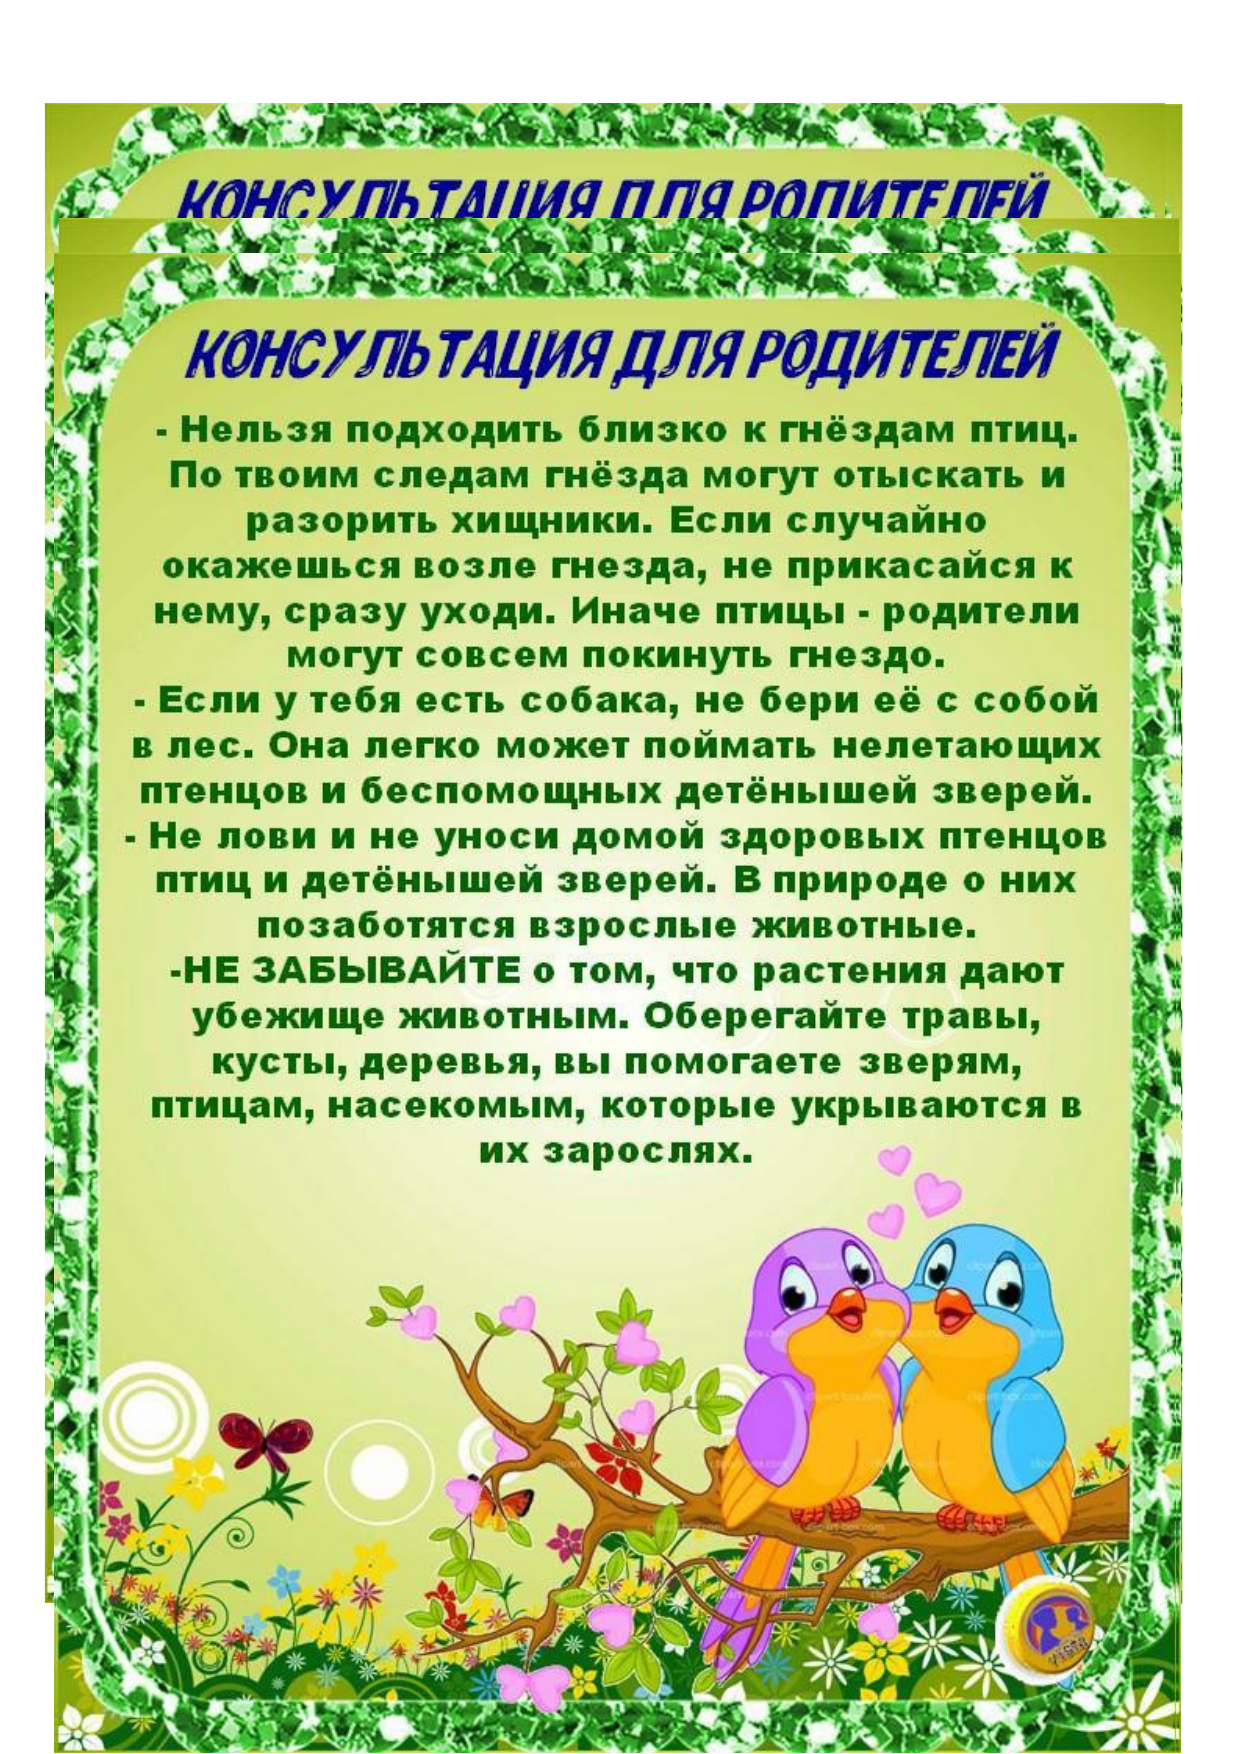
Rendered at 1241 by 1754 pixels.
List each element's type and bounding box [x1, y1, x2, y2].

picture [43, 103, 1182, 1749]
